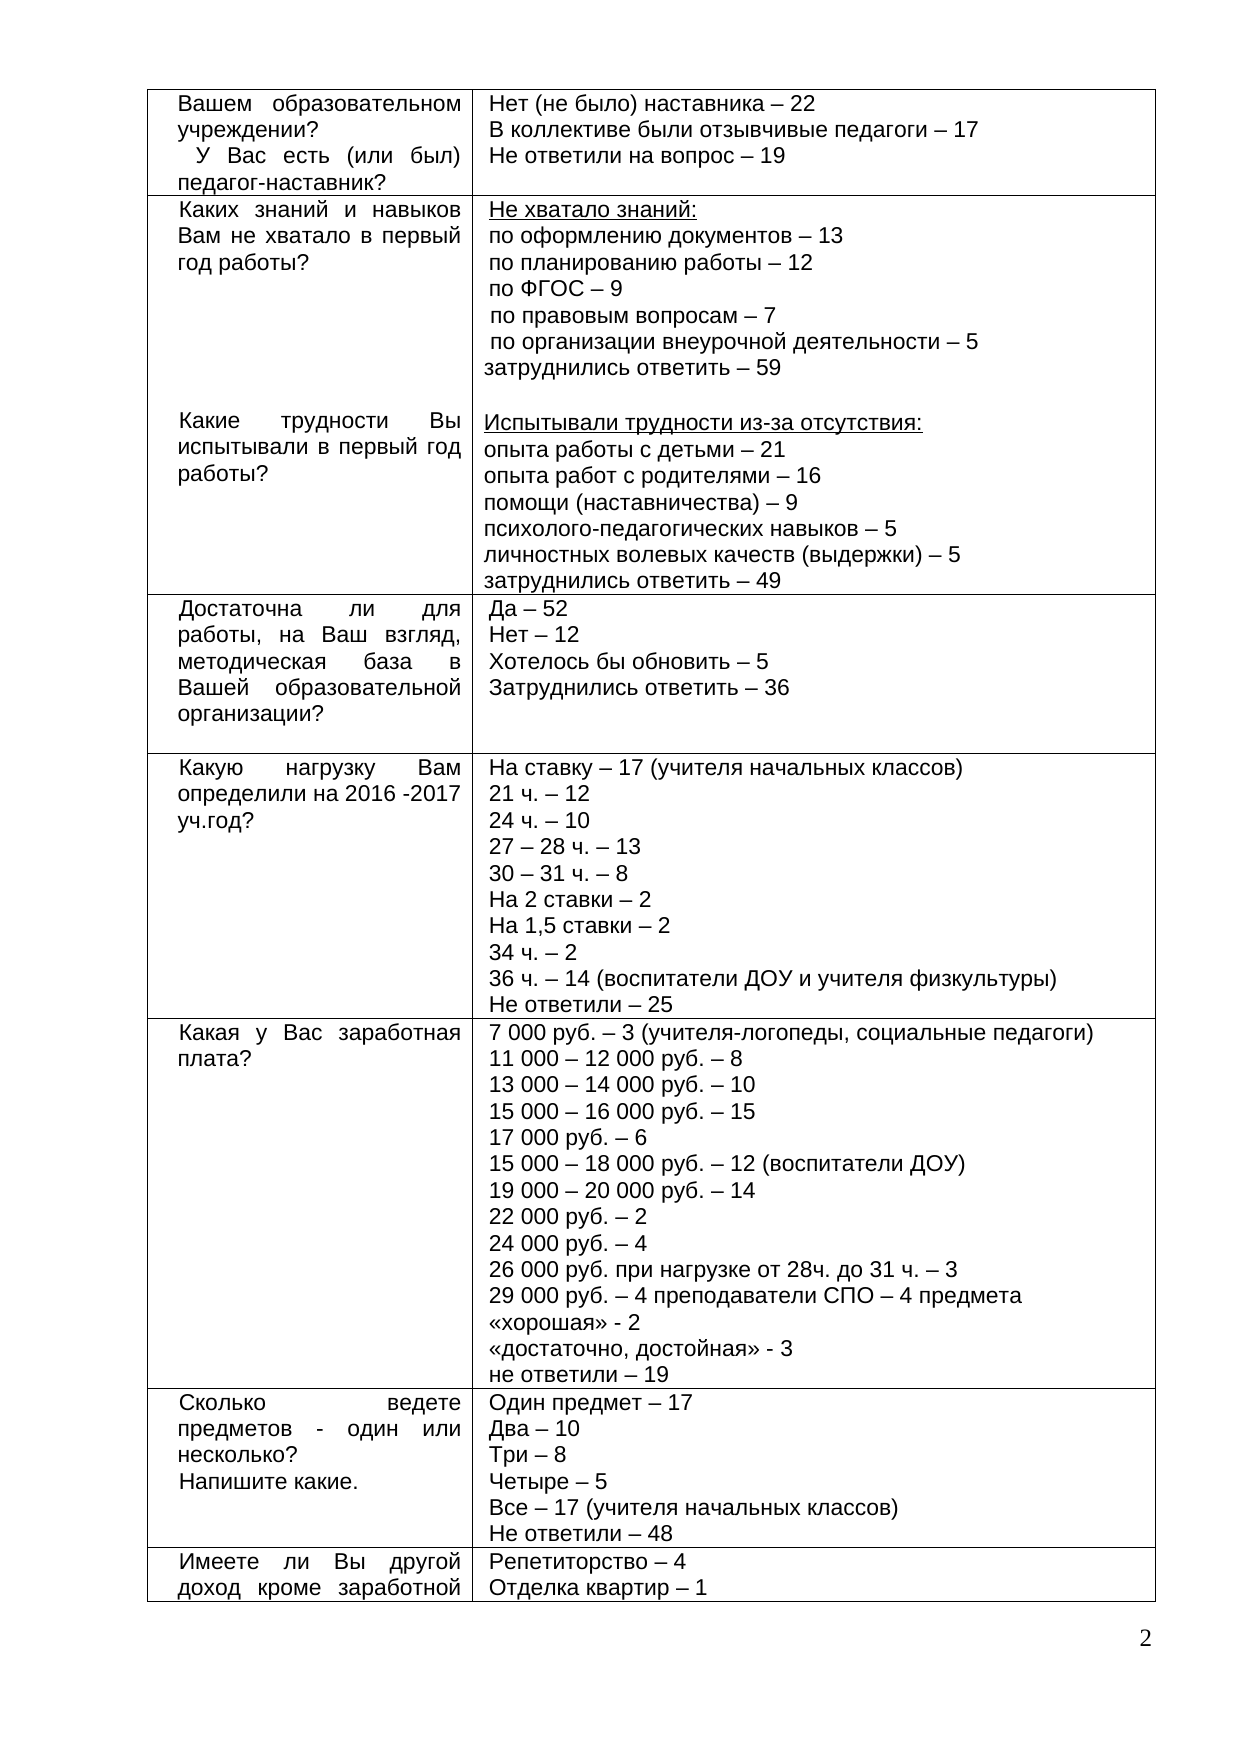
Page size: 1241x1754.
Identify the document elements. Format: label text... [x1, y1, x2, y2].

table_cell Не хватало знаний: по оформлению документов – 13 по планированию работы – 12 по ФГОС – 9 по правовым вопросам – 7 по организации внеурочной деятельности – 5 затруднились ответить – 59 Испытывали трудности из-за отсутствия: опыта работы с детьми – 21 опыта работ с родителями – 16 помощи (наставничества) – 9 психолого-педагогических навыков – 5 личностных волевых качеств (выдержки) – 5 затруднились ответить – 49 [473, 196, 1155, 594]
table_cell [148, 1548, 472, 1601]
table_cell Достаточна ли для работы, на Ваш взгляд, методическая база в Вашей образовательной организации? [148, 595, 472, 753]
table_cell Сколько ведете предметов - один или несколько? Напишите какие. [148, 1389, 472, 1547]
table_cell Какую нагрузку Вам определили на 2016 -2017 уч.год? [148, 754, 472, 1018]
table_cell Каких знаний и навыков Вам не хватало в первый год работы? Какие трудности Вы испытывали в первый год работы? [148, 196, 472, 594]
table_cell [473, 1548, 1155, 1601]
table_cell Какая у Вас заработная плата? [148, 1019, 472, 1388]
table_cell Один предмет – 17 Два – 10 Три – 8 Четыре – 5 Все – 17 (учителя начальных классов) Не ответили – 48 [473, 1389, 1155, 1547]
table_cell Да – 52 Нет – 12 Хотелось бы обновить – 5 Затруднились ответить – 36 [473, 595, 1155, 753]
table_cell На ставку – 17 (учителя начальных классов) 21 ч. – 12 24 ч. – 10 27 – 28 ч. – 13 30 – 31 ч. – 8 На 2 ставки – 2 На 1,5 ставки – 2 34 ч. – 2 36 ч. – 14 (воспитатели ДОУ и учителя физкультуры) Не ответили – 25 [473, 754, 1155, 1018]
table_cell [473, 90, 1155, 195]
table_cell 7 000 руб. – 3 (учителя-логопеды, социальные педагоги) 11 000 – 12 000 руб. – 8 13 000 – 14 000 руб. – 10 15 000 – 16 000 руб. – 15 17 000 руб. – 6 15 000 – 18 000 руб. – 12 (воспитатели ДОУ) 19 000 – 20 000 руб. – 14 22 000 руб. – 2 24 000 руб. – 4 26 000 руб. при нагрузке от 28ч. до 31 ч. – 3 29 000 руб. – 4 преподаватели СПО – 4 предмета «хорошая» - 2 «достаточно, достойная» - 3 не ответили – 19 [473, 1019, 1155, 1388]
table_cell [148, 90, 472, 195]
